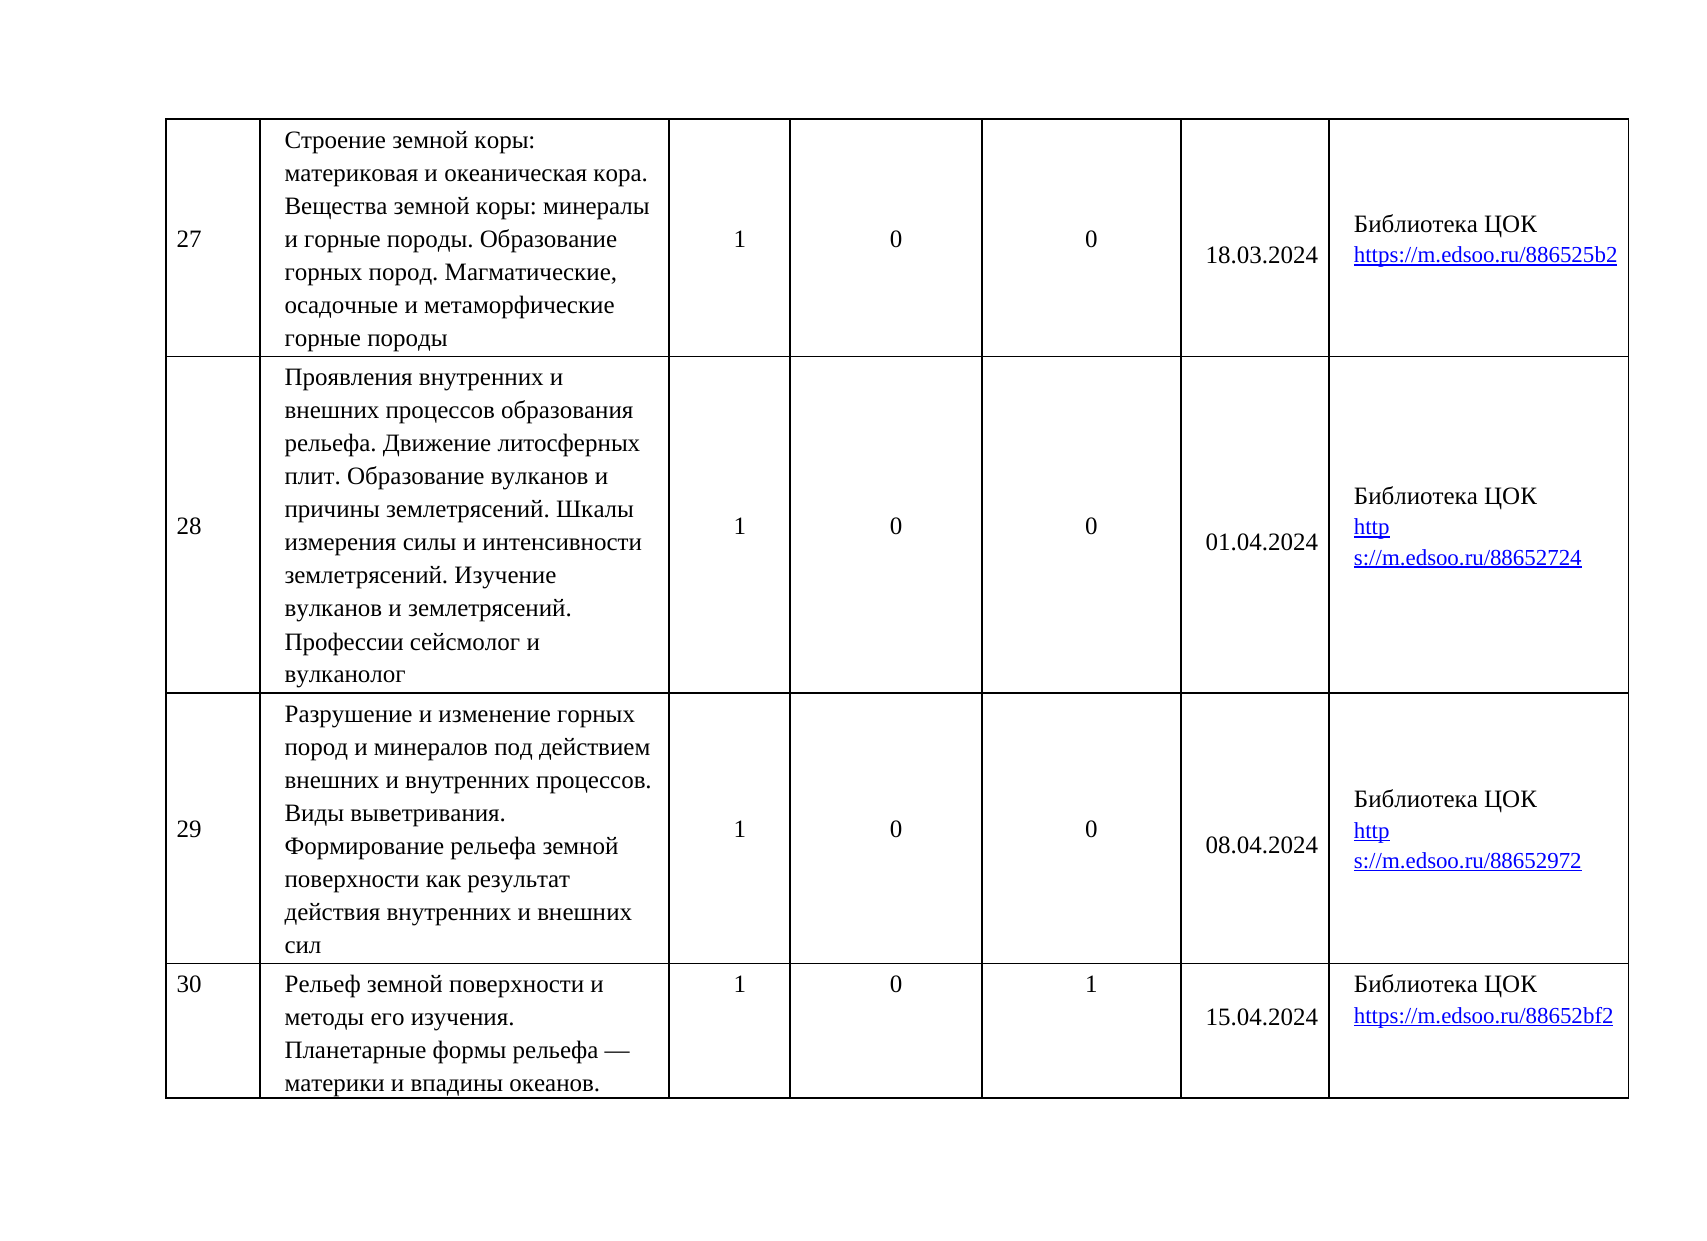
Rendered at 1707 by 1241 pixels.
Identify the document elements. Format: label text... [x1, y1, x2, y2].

table_cell Разрушение и изменение горных пород и минералов под действием внешних и внутренних процессов. Виды выветривания. Формирование рельефа земной поверхности как результат действия внутренних и внешних сил [261, 694, 668, 963]
table_cell 0 [791, 357, 981, 692]
table_cell 0 [791, 120, 981, 356]
table_cell 0 [983, 357, 1180, 692]
table_cell 28 [167, 357, 259, 692]
table_cell Библиотека ЦОК https://m.edsoo.ru/88652724 [1330, 357, 1628, 692]
table_cell 1 [670, 694, 789, 963]
table_cell 27 [167, 120, 259, 356]
table_cell 1 [670, 120, 789, 356]
table_cell Проявления внутренних и внешних процессов образования рельефа. Движение литосферных плит. Образование вулканов и причины землетрясений. Шкалы измерения силы и интенсивности землетрясений. Изучение вулканов и землетрясений. Профессии сейсмолог и вулканолог [261, 357, 668, 692]
table_cell 1 [670, 964, 789, 1097]
table_cell 0 [791, 694, 981, 963]
table_cell 01.04.2024 [1182, 357, 1328, 692]
table_cell 18.03.2024 [1182, 120, 1328, 356]
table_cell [261, 964, 668, 1097]
table_cell Строение земной коры: материковая и океаническая кора. Вещества земной коры: минералы и горные породы. Образование горных пород. Магматические, осадочные и метаморфические горные породы [261, 120, 668, 356]
table_cell 08.04.2024 [1182, 694, 1328, 963]
table_cell 0 [983, 694, 1180, 963]
table_cell 29 [167, 694, 259, 963]
table_cell Библиотека ЦОК https://m.edsoo.ru/886525b2 [1330, 120, 1628, 356]
table_cell 1 [983, 964, 1180, 1097]
table_cell 30 [167, 964, 259, 1097]
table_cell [1330, 964, 1628, 1097]
table_cell 0 [983, 120, 1180, 356]
table_cell Библиотека ЦОК https://m.edsoo.ru/88652972 [1330, 694, 1628, 963]
table_cell 0 [791, 964, 981, 1097]
table_cell 15.04.2024 [1182, 964, 1328, 1097]
table_cell 1 [670, 357, 789, 692]
